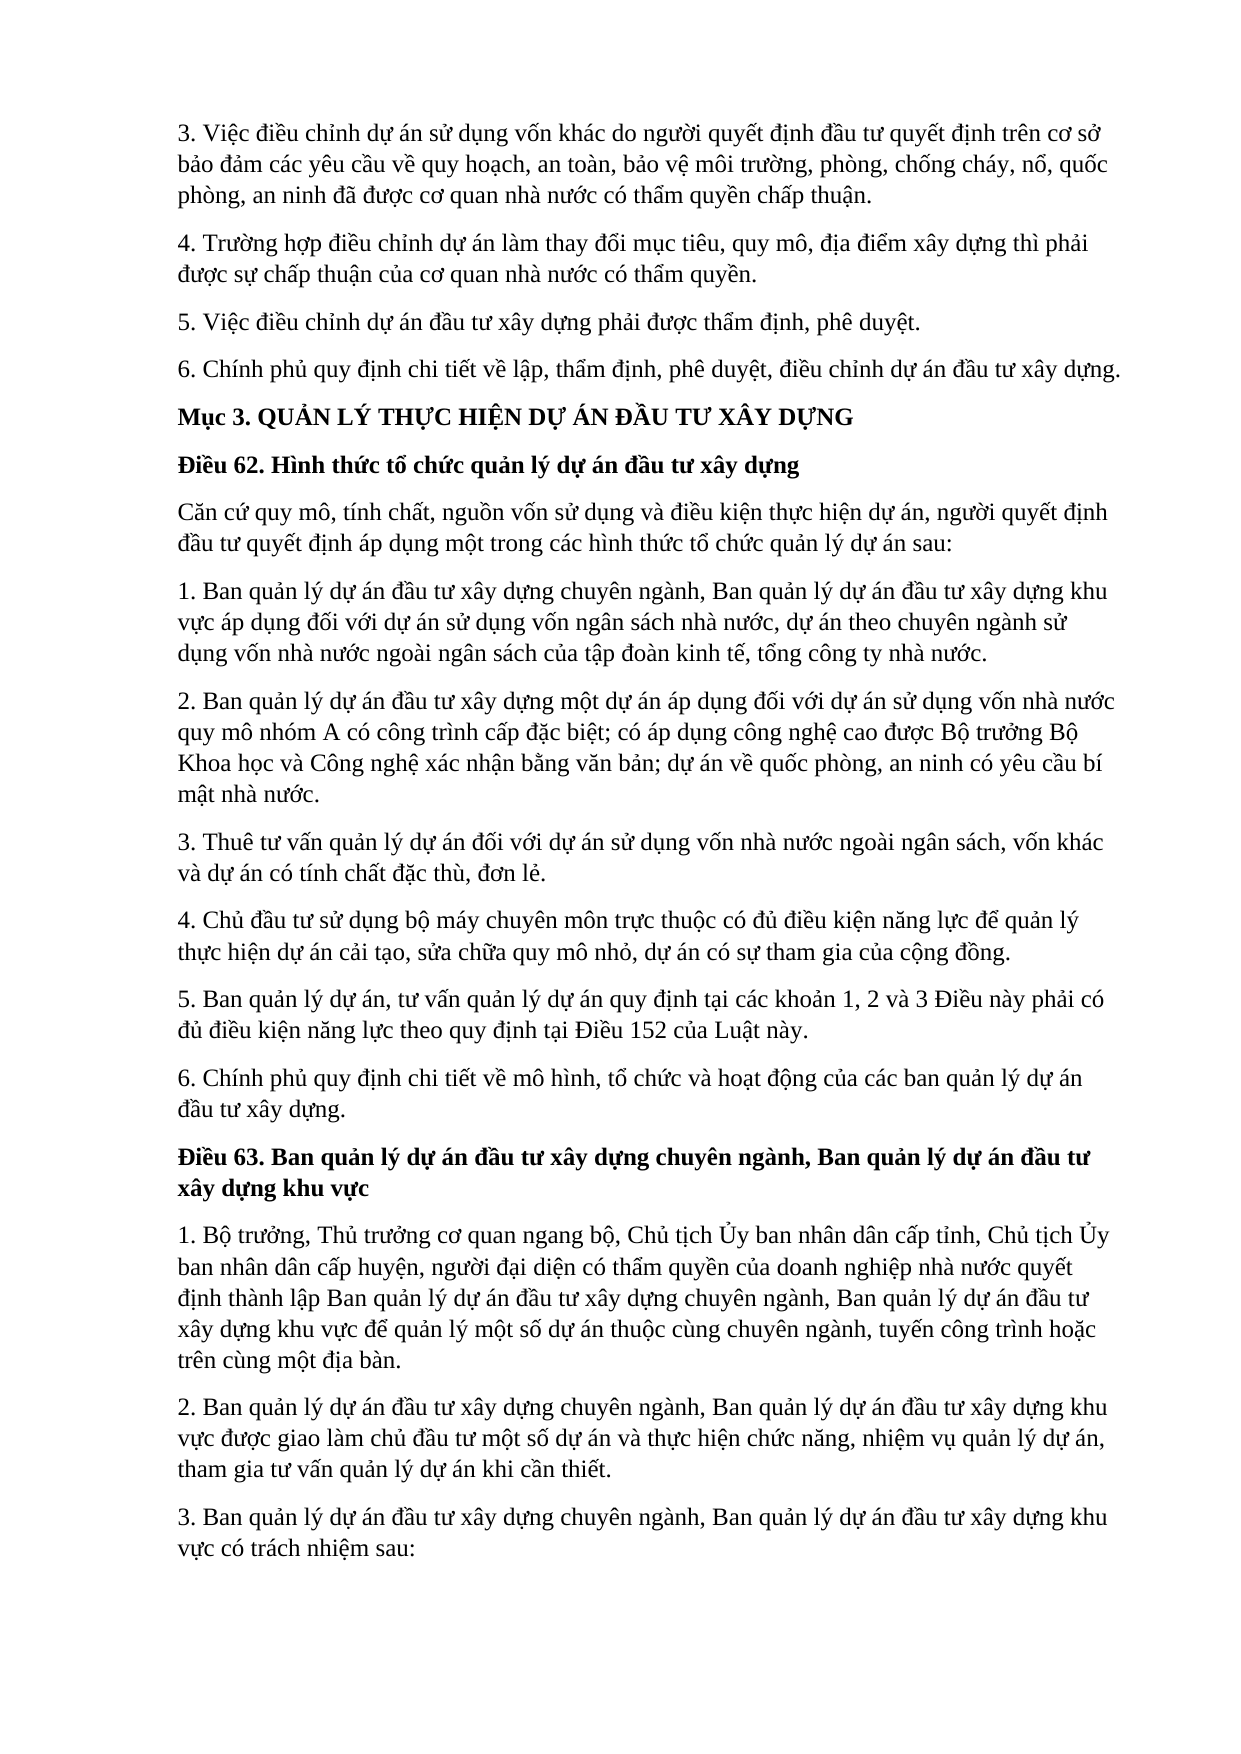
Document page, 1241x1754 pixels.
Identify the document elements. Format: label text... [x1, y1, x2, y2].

text 2. Ban quản lý dự án đầu tư xây dựng một dự án áp dụng đối với dự án sử dụng vốn nhà nước quy mô nhóm A có công trình cấp đặc biệt; có áp dụng công nghệ cao được Bộ trưởng Bộ Khoa học và Công nghệ xác nhận bằng văn bản; dự án về quốc phòng, an ninh có yêu cầu bí mật nhà nước. [177, 686, 1122, 808]
text 3. Ban quản lý dự án đầu tư xây dựng chuyên ngành, Ban quản lý dự án đầu tư xây dựng khu vực có trách nhiệm sau: [177, 1502, 1122, 1562]
text 4. Trường hợp điều chỉnh dự án làm thay đổi mục tiêu, quy mô, địa điểm xây dựng thì phải được sự chấp thuận của cơ quan nhà nước có thẩm quyền. [177, 228, 1122, 288]
text 4. Chủ đầu tư sử dụng bộ máy chuyên môn trực thuộc có đủ điều kiện năng lực để quản lý thực hiện dự án cải tạo, sửa chữa quy mô nhỏ, dự án có sự tham gia của cộng đồng. [177, 906, 1122, 965]
text 5. Ban quản lý dự án, tư vấn quản lý dự án quy định tại các khoản 1, 2 và 3 Điều này phải có đủ điều kiện năng lực theo quy định tại Điều 152 của Luật này. [177, 984, 1122, 1044]
text 3. Việc điều chỉnh dự án sử dụng vốn khác do người quyết định đầu tư quyết định trên cơ sở bảo đảm các yêu cầu về quy hoạch, an toàn, bảo vệ môi trường, phòng, chống cháy, nổ, quốc phòng, an ninh đã được cơ quan nhà nước có thẩm quyền chấp thuận. [177, 118, 1122, 209]
text 6. Chính phủ quy định chi tiết về lập, thẩm định, phê duyệt, điều chỉnh dự án đầu tư xây dựng. [177, 354, 1122, 383]
text Điều 62. Hình thức tổ chức quản lý dự án đầu tư xây dựng [177, 450, 1122, 478]
text 3. Thuê tư vấn quản lý dự án đối với dự án sử dụng vốn nhà nước ngoài ngân sách, vốn khác và dự án có tính chất đặc thù, đơn lẻ. [177, 827, 1122, 887]
text Điều 63. Ban quản lý dự án đầu tư xây dựng chuyên ngành, Ban quản lý dự án đầu tư xây dựng khu vực [177, 1142, 1122, 1202]
text 1. Ban quản lý dự án đầu tư xây dựng chuyên ngành, Ban quản lý dự án đầu tư xây dựng khu vực áp dụng đối với dự án sử dụng vốn ngân sách nhà nước, dự án theo chuyên ngành sử dụng vốn nhà nước ngoài ngân sách của tập đoàn kinh tế, tổng công ty nhà nước. [177, 576, 1122, 667]
text Mục 3. QUẢN LÝ THỰC HIỆN DỰ ÁN ĐẦU TƯ XÂY DỰNG [177, 402, 1122, 431]
text 2. Ban quản lý dự án đầu tư xây dựng chuyên ngành, Ban quản lý dự án đầu tư xây dựng khu vực được giao làm chủ đầu tư một số dự án và thực hiện chức năng, nhiệm vụ quản lý dự án, tham gia tư vấn quản lý dự án khi cần thiết. [177, 1392, 1122, 1483]
text 5. Việc điều chỉnh dự án đầu tư xây dựng phải được thẩm định, phê duyệt. [177, 307, 1122, 335]
text 6. Chính phủ quy định chi tiết về mô hình, tổ chức và hoạt động của các ban quản lý dự án đầu tư xây dựng. [177, 1063, 1122, 1123]
text 1. Bộ trưởng, Thủ trưởng cơ quan ngang bộ, Chủ tịch Ủy ban nhân dân cấp tỉnh, Chủ tịch Ủy ban nhân dân cấp huyện, người đại diện có thẩm quyền của doanh nghiệp nhà nước quyết định thành lập Ban quản lý dự án đầu tư xây dựng chuyên ngành, Ban quản lý dự án đầu tư xây dựng khu vực để quản lý một số dự án thuộc cùng chuyên ngành, tuyến công trình hoặc trên cùng một địa bàn. [177, 1221, 1122, 1373]
text Căn cứ quy mô, tính chất, nguồn vốn sử dụng và điều kiện thực hiện dự án, người quyết định đầu tư quyết định áp dụng một trong các hình thức tổ chức quản lý dự án sau: [177, 497, 1122, 557]
